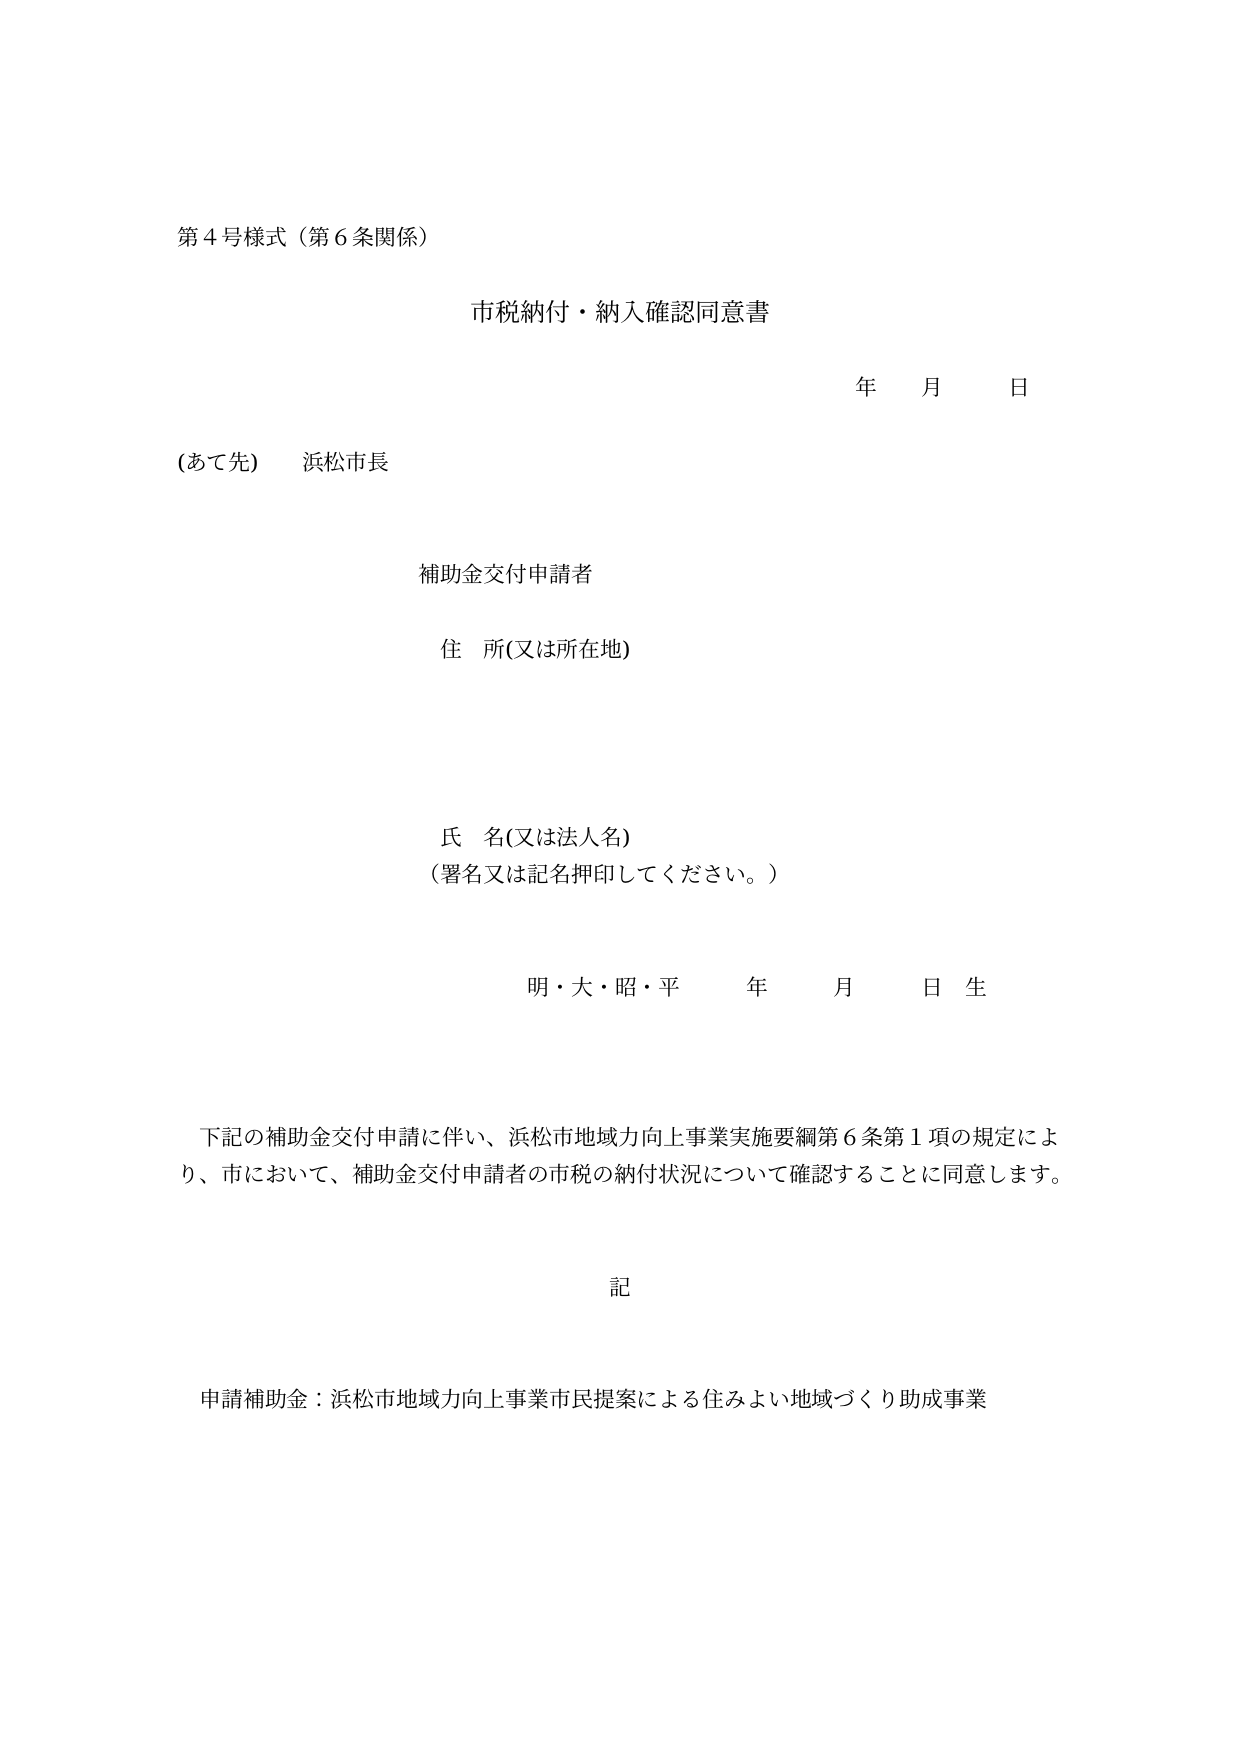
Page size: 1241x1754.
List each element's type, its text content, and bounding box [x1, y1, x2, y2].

text （署名又は記名押印してください。） [177, 854, 1063, 892]
text 明・大・昭・平 年 月 日 生 [177, 967, 1063, 1004]
text 下記の補助金交付申請に伴い、浜松市地域力向上事業実施要綱第６条第１項の規定により、市において、補助金交付申請者の市税の納付状況について確認することに同意します。 [177, 1117, 1063, 1192]
text 第４号様式（第６条関係） [177, 217, 1063, 254]
text 氏 名(又は法人名) [177, 817, 1063, 854]
text 住 所(又は所在地) [177, 629, 1063, 667]
text 市税納付・納入確認同意書 [177, 292, 1063, 329]
subtitle 記 [177, 1267, 1063, 1304]
text 年 月 日 [177, 367, 1063, 404]
text 申請補助金：浜松市地域力向上事業市民提案による住みよい地域づくり助成事業 [177, 1379, 1063, 1417]
text (あて先) 浜松市長 [177, 442, 1063, 479]
text 補助金交付申請者 [177, 554, 1063, 592]
